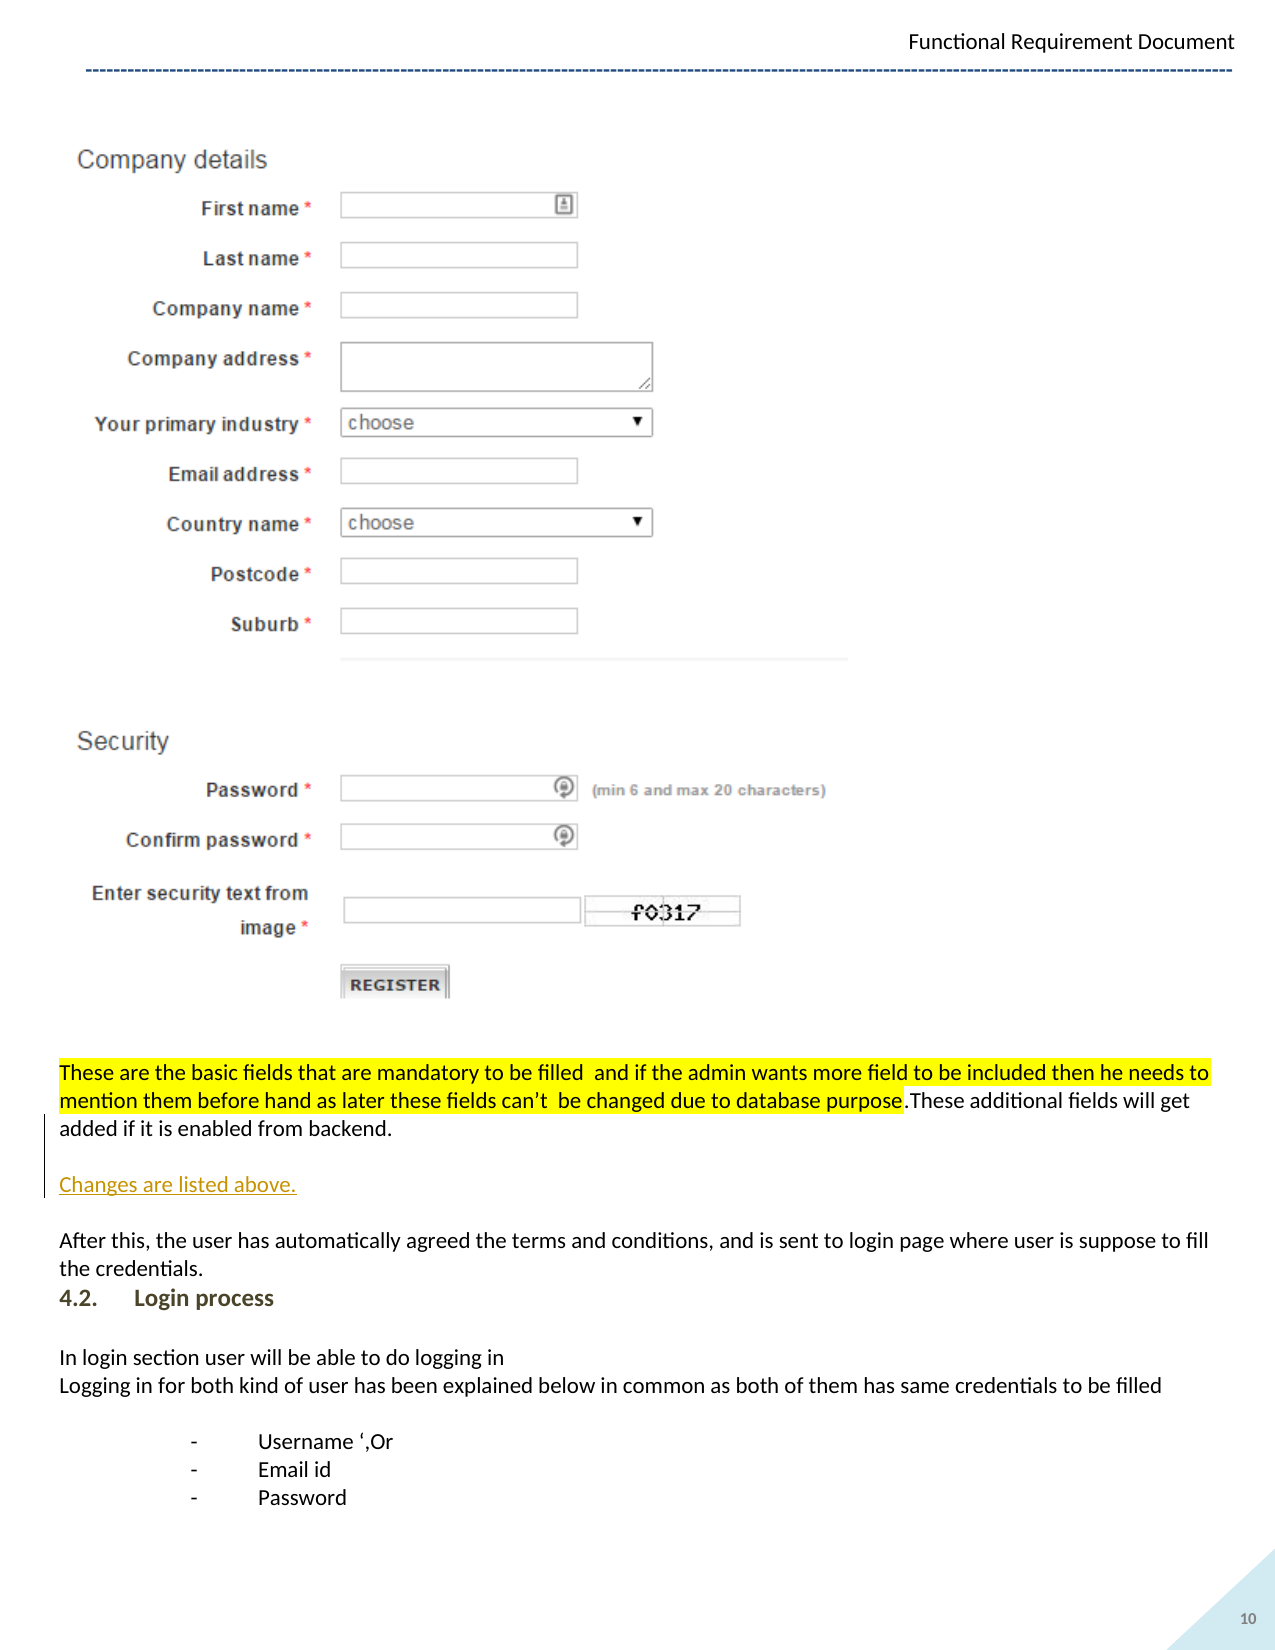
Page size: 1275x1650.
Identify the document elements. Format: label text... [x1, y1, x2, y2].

text In login section user will be able to do logging in [59, 1343, 1215, 1371]
list Email id [190, 1455, 1215, 1483]
list Username ‘,Or [190, 1427, 1215, 1455]
text After this, the user has automatically agreed the terms and conditions, and is sent to login page where user is suppose to fill the credentials. [59, 1226, 1215, 1282]
text These are the basic fields that are mandatory to be filled and if the admin wants more field to be included then he needs to mention them before hand as later these fields can’t be changed due to database purpose.These additional fields will get added if it is enabled from backend. [59, 1058, 1215, 1142]
list Password [190, 1483, 1215, 1511]
text Logging in for both kind of user has been explained below in common as both of them has same credentials to be filled [59, 1371, 1215, 1399]
picture [59, 103, 849, 1030]
list Login process [59, 1282, 1215, 1312]
